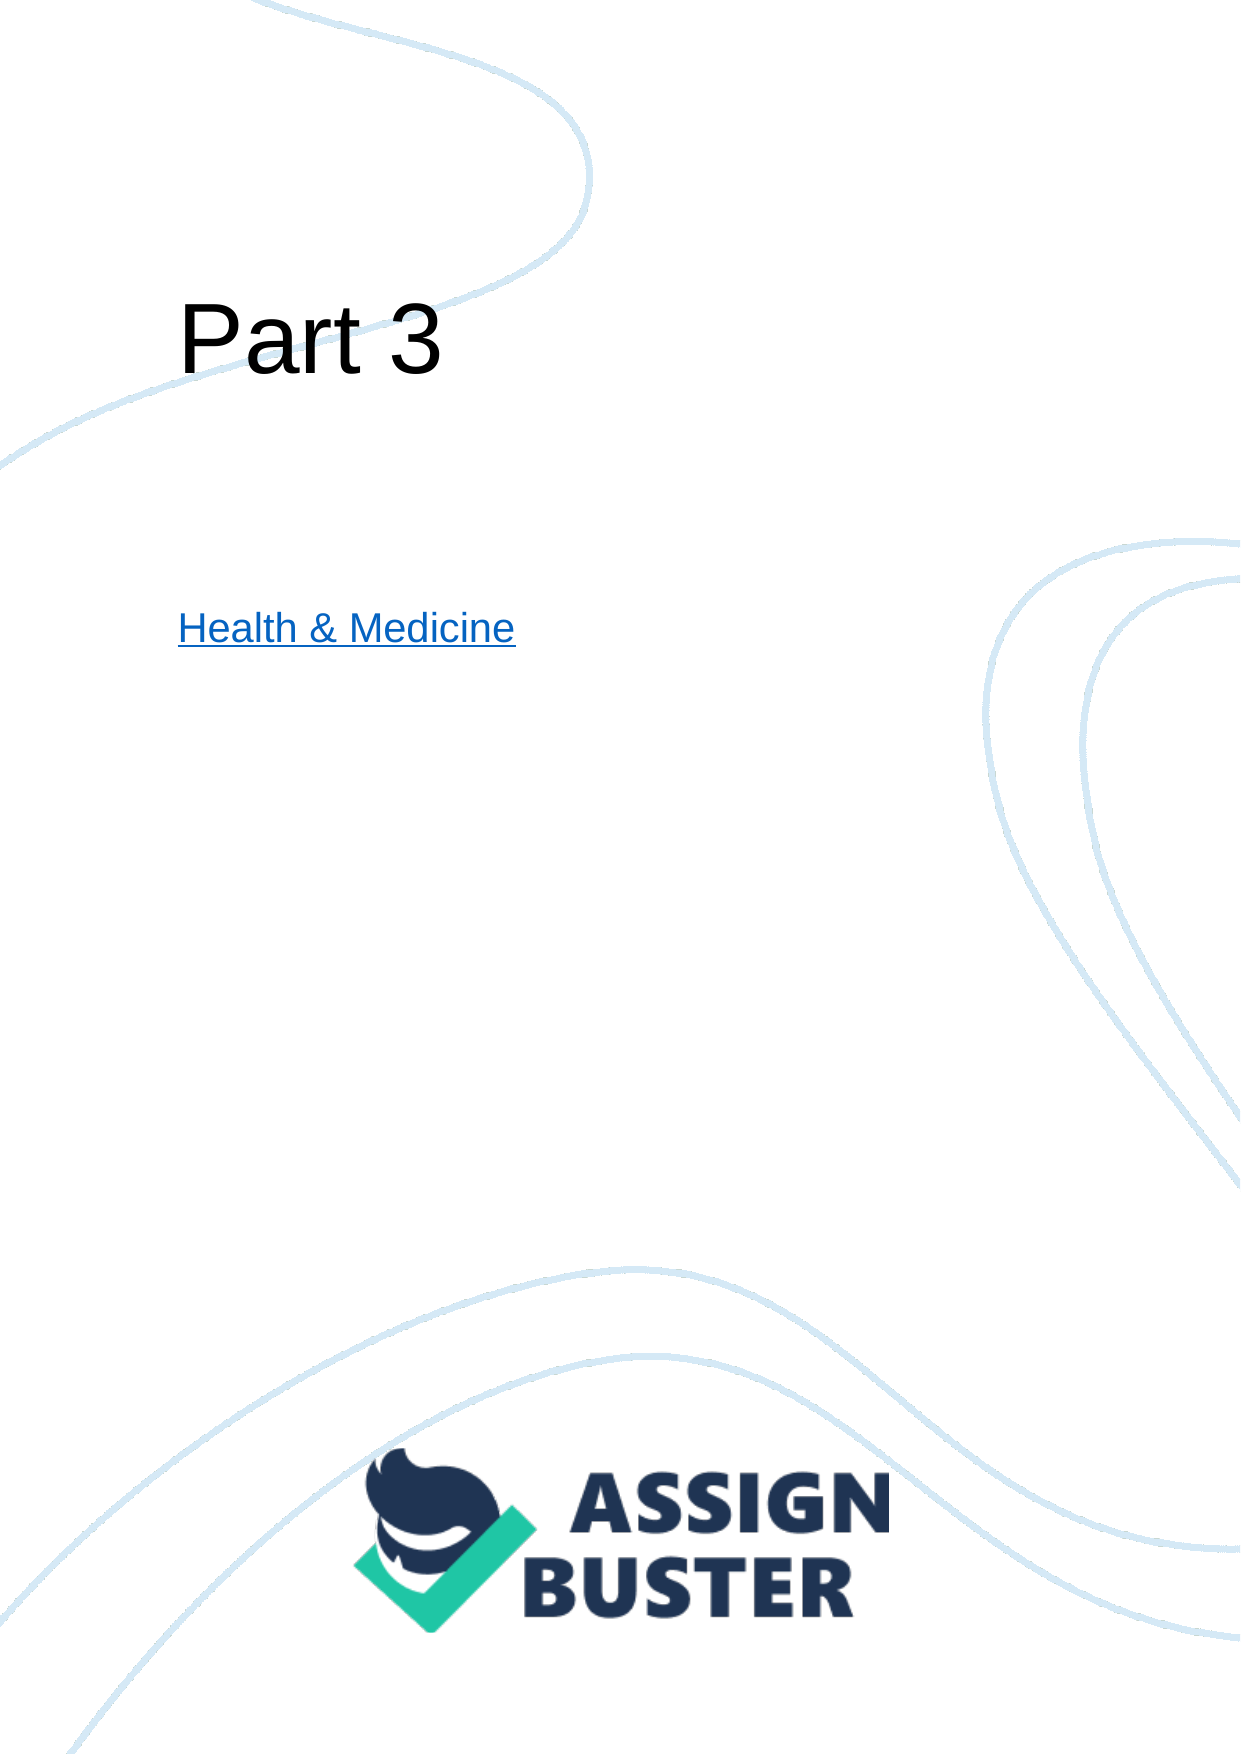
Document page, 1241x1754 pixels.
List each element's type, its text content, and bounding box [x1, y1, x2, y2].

picture [0, 0, 1241, 1754]
text Health & Medicine [177, 604, 1152, 652]
subtitle Part 3 [177, 279, 1152, 394]
